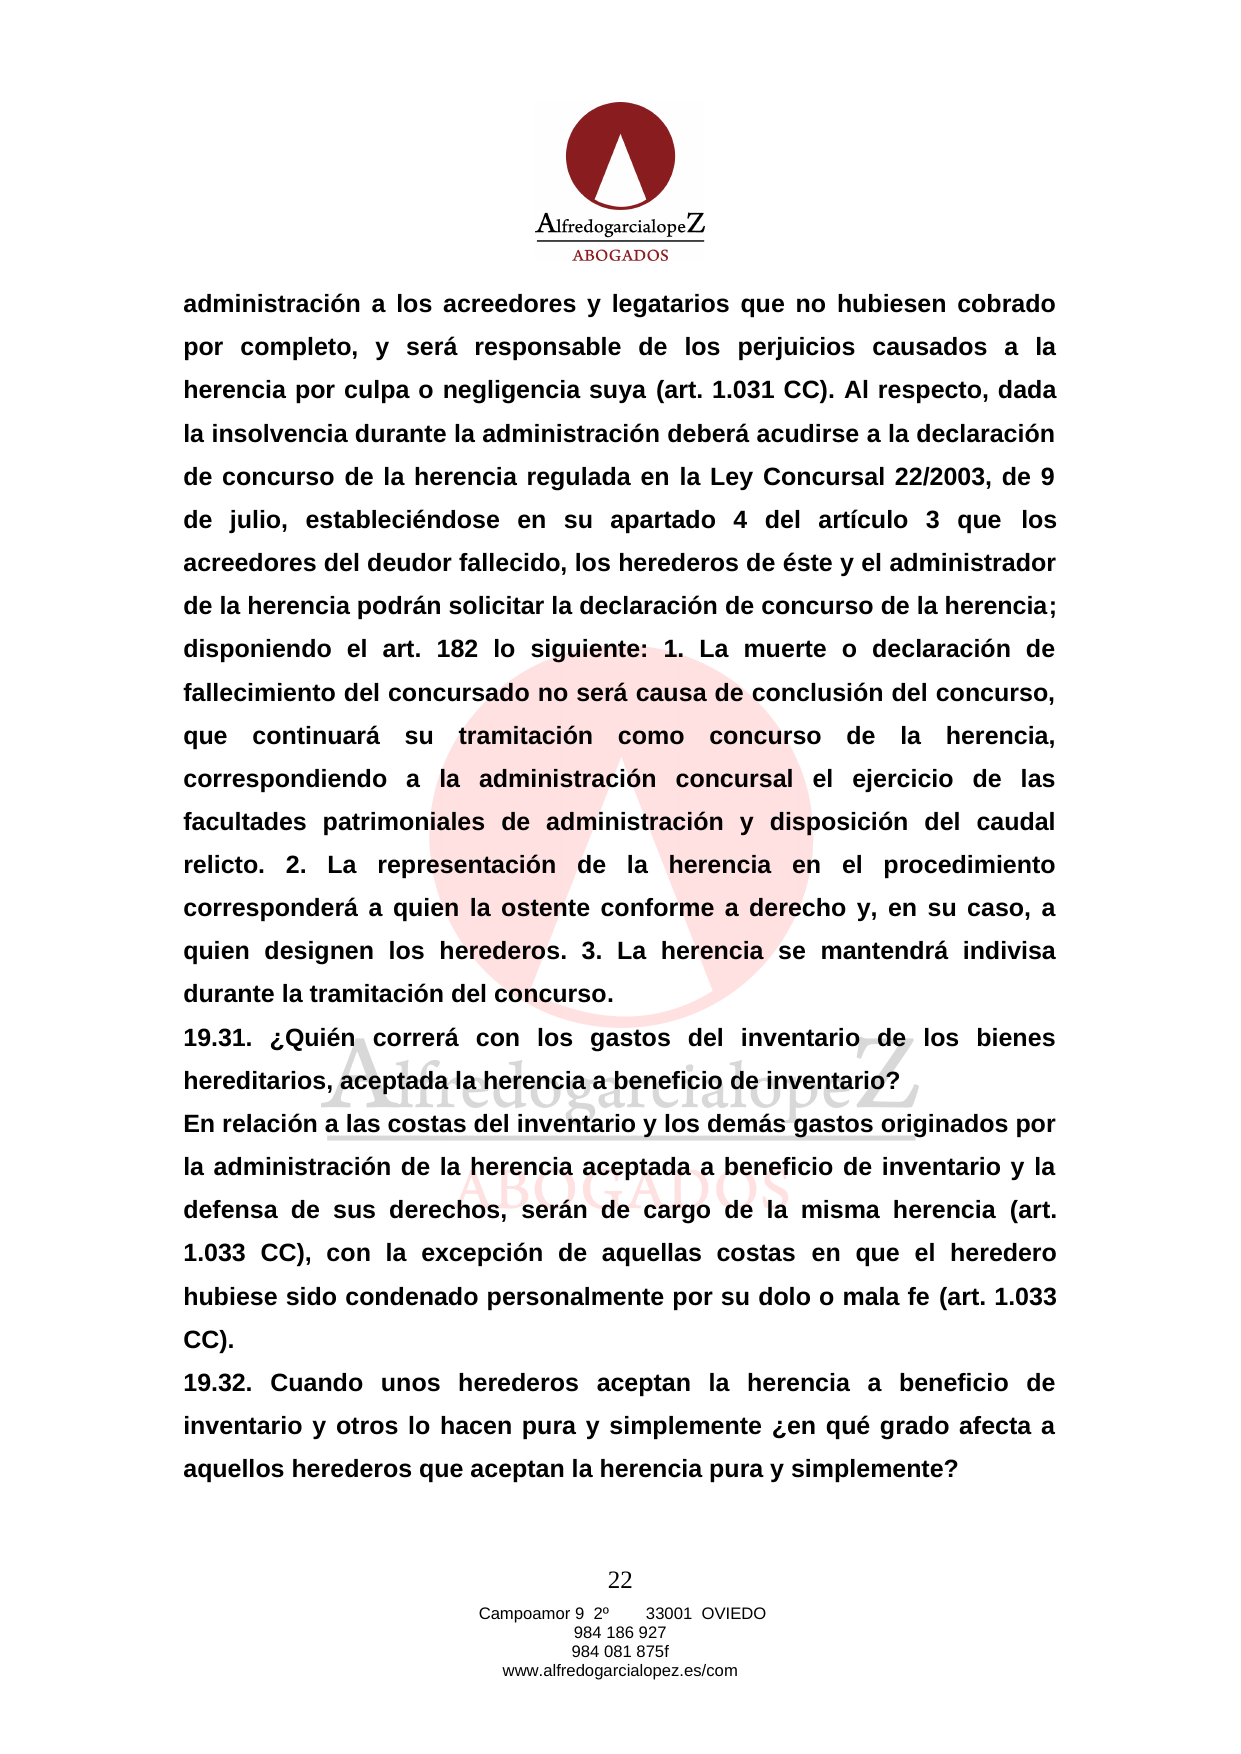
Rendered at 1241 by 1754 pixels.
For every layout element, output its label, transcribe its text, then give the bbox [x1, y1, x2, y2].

text En relación a las costas del inventario y los demás gastos originados por la administración de la herencia aceptada a beneficio de inventario y la defensa de sus derechos, serán de cargo de la misma herencia (art. 1.033 CC), con la excepción de aquellas costas en que el heredero hubiese sido condenado personalmente por su dolo o mala fe (art. 1.033 CC). [183, 1109, 1057, 1354]
text 19.31. ¿Quién correrá con los gastos del inventario de los bienes hereditarios, aceptada la herencia a beneficio de inventario? [183, 1023, 1057, 1094]
picture [535, 102, 705, 261]
text 19.32. Cuando unos herederos aceptan la herencia a beneficio de inventario y otros lo hacen pura y simplemente ¿en qué grado afecta a aquellos herederos que aceptan la herencia pura y simplemente? [183, 1368, 1057, 1483]
